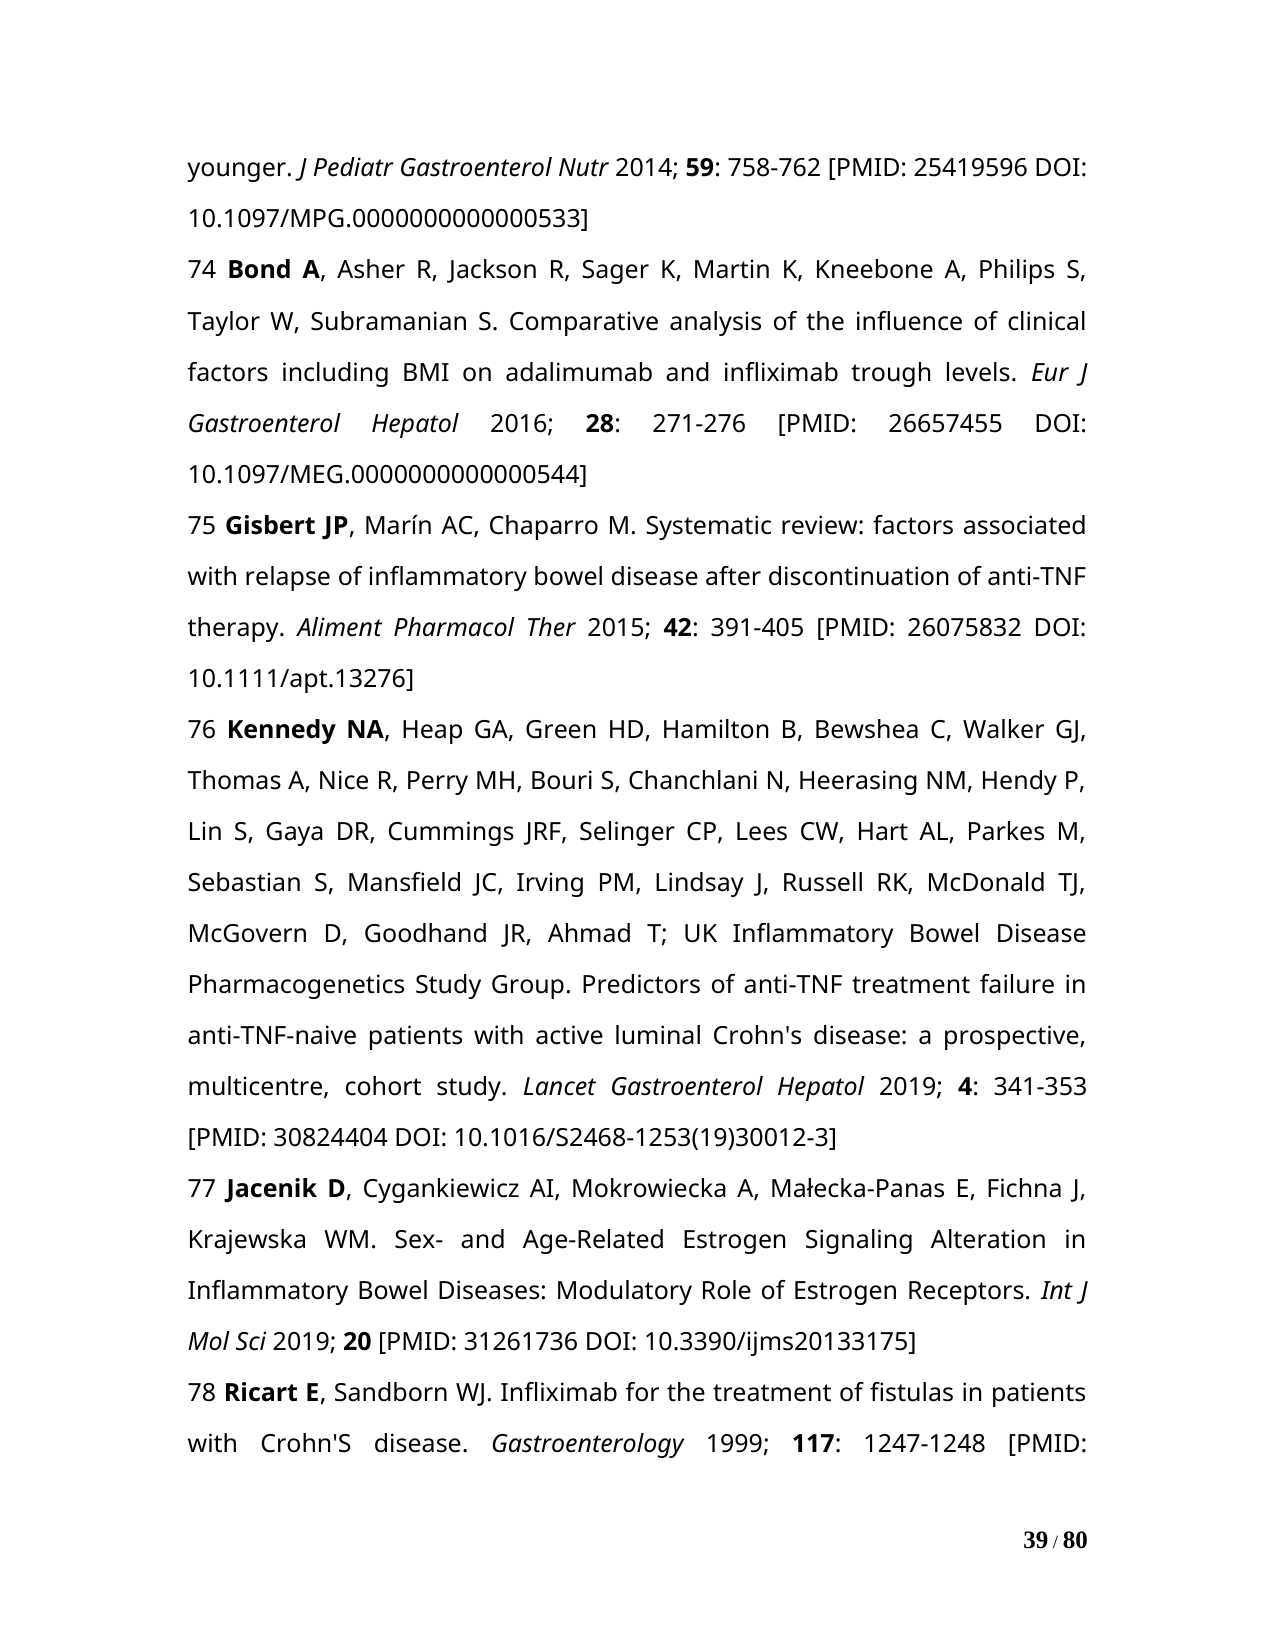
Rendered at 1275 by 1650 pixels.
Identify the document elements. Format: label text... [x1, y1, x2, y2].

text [187, 150, 1087, 235]
text 75 Gisbert JP, Marín AC, Chaparro M. Systematic review: factors associated with relapse of inflammatory bowel disease after discontinuation of anti-TNF therapy. Aliment Pharmacol Ther 2015; 42: 391-405 [PMID: 26075832 DOI: 10.1111/apt.13276] [187, 507, 1087, 694]
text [187, 1375, 1087, 1460]
text 77 Jacenik D, Cygankiewicz AI, Mokrowiecka A, Małecka-Panas E, Fichna J, Krajewska WM. Sex- and Age-Related Estrogen Signaling Alteration in Inflammatory Bowel Diseases: Modulatory Role of Estrogen Receptors. Int J Mol Sci 2019; 20 [PMID: 31261736 DOI: 10.3390/ijms20133175] [187, 1171, 1087, 1358]
text 74 Bond A, Asher R, Jackson R, Sager K, Martin K, Kneebone A, Philips S, Taylor W, Subramanian S. Comparative analysis of the influence of clinical factors including BMI on adalimumab and infliximab trough levels. Eur J Gastroenterol Hepatol 2016; 28: 271-276 [PMID: 26657455 DOI: 10.1097/MEG.0000000000000544] [187, 252, 1087, 490]
text 76 Kennedy NA, Heap GA, Green HD, Hamilton B, Bewshea C, Walker GJ, Thomas A, Nice R, Perry MH, Bouri S, Chanchlani N, Heerasing NM, Hendy P, Lin S, Gaya DR, Cummings JRF, Selinger CP, Lees CW, Hart AL, Parkes M, Sebastian S, Mansfield JC, Irving PM, Lindsay J, Russell RK, McDonald TJ, McGovern D, Goodhand JR, Ahmad T; UK Inflammatory Bowel Disease Pharmacogenetics Study Group. Predictors of anti-TNF treatment failure in anti-TNF-naive patients with active luminal Crohn's disease: a prospective, multicentre, cohort study. Lancet Gastroenterol Hepatol 2019; 4: 341-353 [PMID: 30824404 DOI: 10.1016/S2468-1253(19)30012-3] [187, 711, 1087, 1154]
